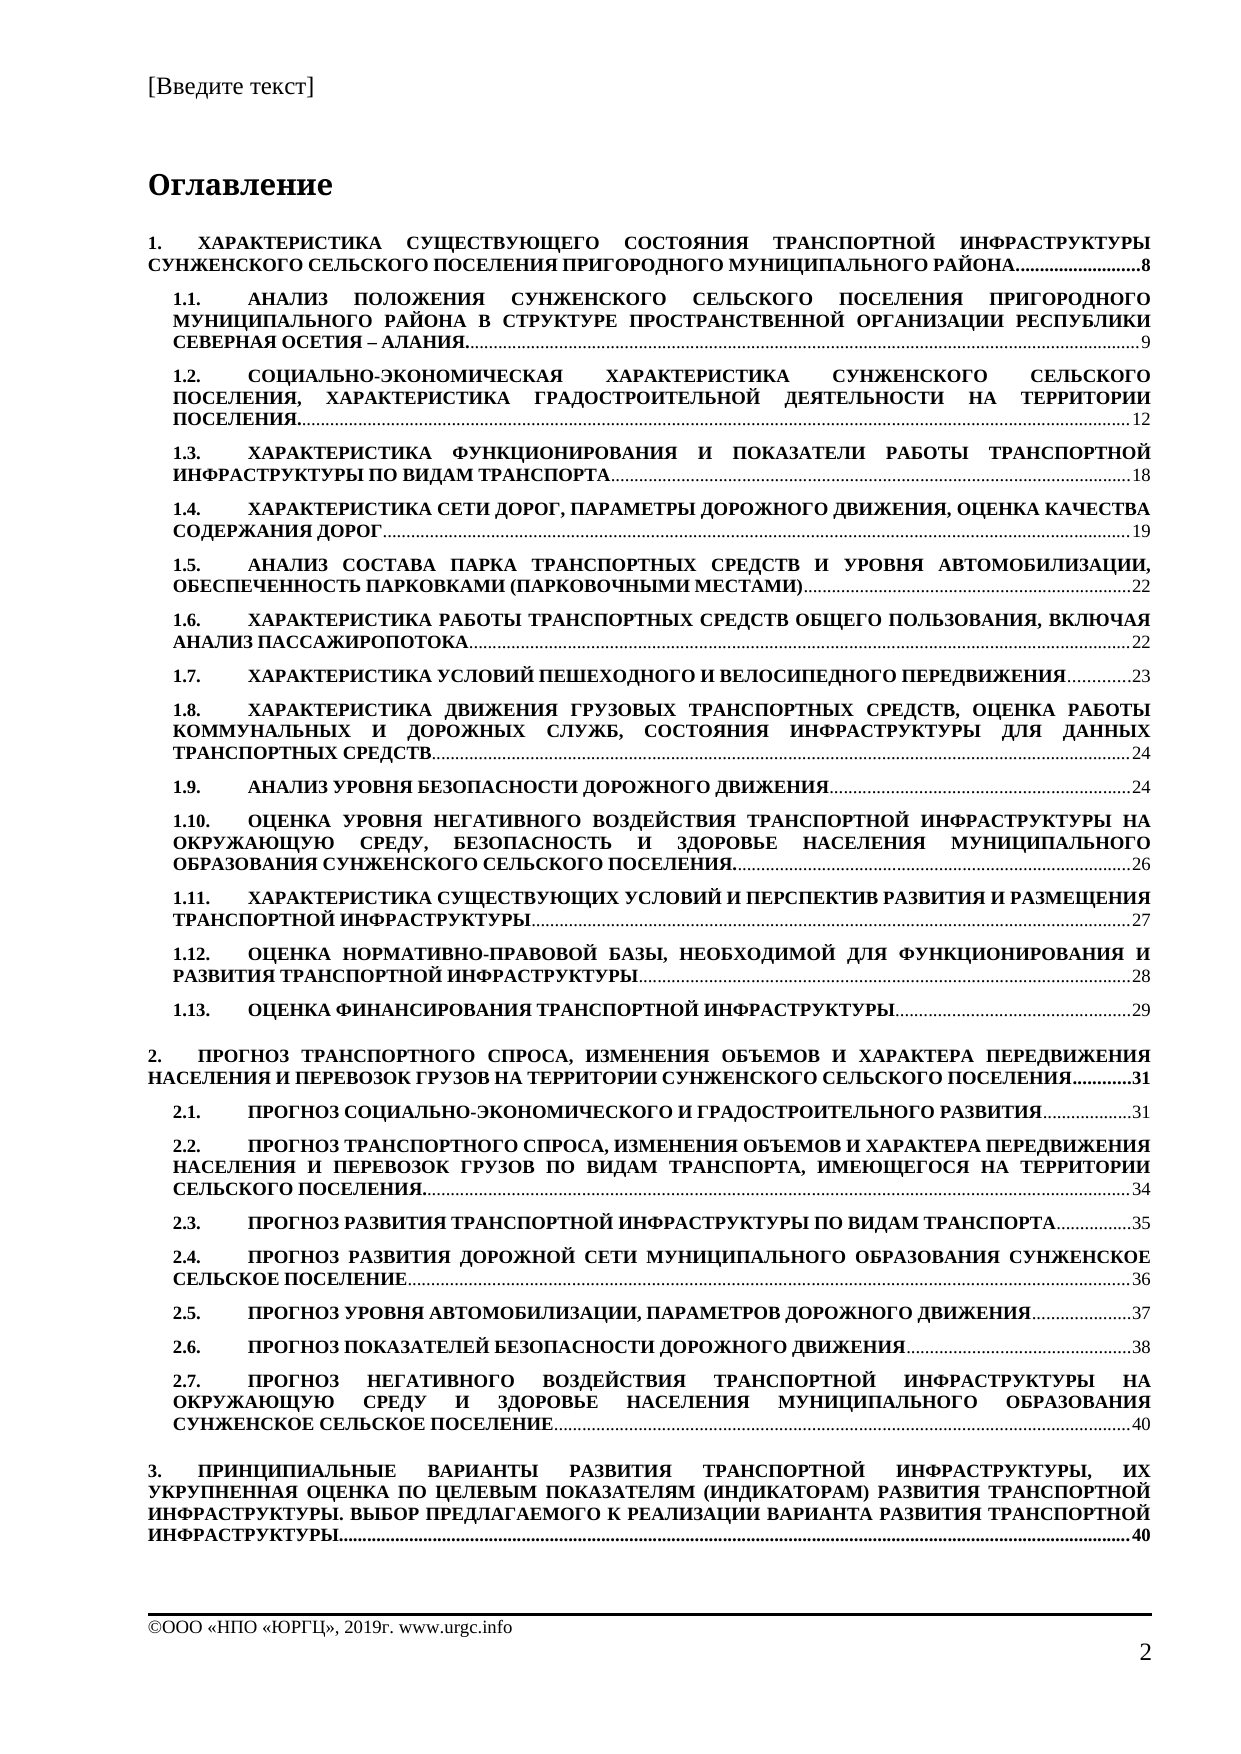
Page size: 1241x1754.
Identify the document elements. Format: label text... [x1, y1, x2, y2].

text 2.6. ПРОГНОЗ ПОКАЗАТЕЛЕЙ БЕЗОПАСНОСТИ ДОРОЖНОГО ДВИЖЕНИЯ 38 [173, 1336, 1152, 1357]
text 1.9. АНАЛИЗ УРОВНЯ БЕЗОПАСНОСТИ ДОРОЖНОГО ДВИЖЕНИЯ 24 [173, 776, 1152, 798]
text 1.11. ХАРАКТЕРИСТИКА СУЩЕСТВУЮЩИХ УСЛОВИЙ И ПЕРСПЕКТИВ РАЗВИТИЯ И РАЗМЕЩЕНИЯ ТРАНСПОРТНОЙ ИНФРАСТРУКТУРЫ 27 [173, 887, 1152, 930]
text 2.3. ПРОГНОЗ РАЗВИТИЯ ТРАНСПОРТНОЙ ИНФРАСТРУКТУРЫ ПО ВИДАМ ТРАНСПОРТА 35 [173, 1212, 1152, 1233]
text 1.12. ОЦЕНКА НОРМАТИВНО-ПРАВОВОЙ БАЗЫ, НЕОБХОДИМОЙ ДЛЯ ФУНКЦИОНИРОВАНИЯ И РАЗВИТИЯ ТРАНСПОРТНОЙ ИНФРАСТРУКТУРЫ 28 [173, 943, 1152, 986]
text 2.7. ПРОГНОЗ НЕГАТИВНОГО ВОЗДЕЙСТВИЯ ТРАНСПОРТНОЙ ИНФРАСТРУКТУРЫ НА ОКРУЖАЮЩУЮ СРЕДУ И ЗДОРОВЬЕ НАСЕЛЕНИЯ МУНИЦИПАЛЬНОГО ОБРАЗОВАНИЯ СУНЖЕНСКОЕ СЕЛЬСКОЕ ПОСЕЛЕНИЕ 40 [173, 1370, 1152, 1434]
text 2.2. ПРОГНОЗ ТРАНСПОРТНОГО СПРОСА, ИЗМЕНЕНИЯ ОБЪЕМОВ И ХАРАКТЕРА ПЕРЕДВИЖЕНИЯ НАСЕЛЕНИЯ И ПЕРЕВОЗОК ГРУЗОВ ПО ВИДАМ ТРАНСПОРТА, ИМЕЮЩЕГОСЯ НА ТЕРРИТОРИИ СЕЛЬСКОГО ПОСЕЛЕНИЯ. 34 [173, 1135, 1152, 1199]
text 1.4. ХАРАКТЕРИСТИКА СЕТИ ДОРОГ, ПАРАМЕТРЫ ДОРОЖНОГО ДВИЖЕНИЯ, ОЦЕНКА КАЧЕСТВА СОДЕРЖАНИЯ ДОРОГ 19 [173, 498, 1152, 541]
text 1. ХАРАКТЕРИСТИКА СУЩЕСТВУЮЩЕГО СОСТОЯНИЯ ТРАНСПОРТНОЙ ИНФРАСТРУКТУРЫ СУНЖЕНСКОГО СЕЛЬСКОГО ПОСЕЛЕНИЯ ПРИГОРОДНОГО МУНИЦИПАЛЬНОГО РАЙОНА. 8 [148, 232, 1152, 275]
text 1.6. ХАРАКТЕРИСТИКА РАБОТЫ ТРАНСПОРТНЫХ СРЕДСТВ ОБЩЕГО ПОЛЬЗОВАНИЯ, ВКЛЮЧАЯ АНАЛИЗ ПАССАЖИРОПОТОКА 22 [173, 609, 1152, 652]
text 1.10. ОЦЕНКА УРОВНЯ НЕГАТИВНОГО ВОЗДЕЙСТВИЯ ТРАНСПОРТНОЙ ИНФРАСТРУКТУРЫ НА ОКРУЖАЮЩУЮ СРЕДУ, БЕЗОПАСНОСТЬ И ЗДОРОВЬЕ НАСЕЛЕНИЯ МУНИЦИПАЛЬНОГО ОБРАЗОВАНИЯ СУНЖЕНСКОГО СЕЛЬСКОГО ПОСЕЛЕНИЯ. 26 [173, 810, 1152, 875]
text 2.5. ПРОГНОЗ УРОВНЯ АВТОМОБИЛИЗАЦИИ, ПАРАМЕТРОВ ДОРОЖНОГО ДВИЖЕНИЯ 37 [173, 1302, 1152, 1323]
text 1.3. ХАРАКТЕРИСТИКА ФУНКЦИОНИРОВАНИЯ И ПОКАЗАТЕЛИ РАБОТЫ ТРАНСПОРТНОЙ ИНФРАСТРУКТУРЫ ПО ВИДАМ ТРАНСПОРТА 18 [173, 442, 1152, 485]
text 1.7. ХАРАКТЕРИСТИКА УСЛОВИЙ ПЕШЕХОДНОГО И ВЕЛОСИПЕДНОГО ПЕРЕДВИЖЕНИЯ 23 [173, 665, 1152, 686]
text 1.13. ОЦЕНКА ФИНАНСИРОВАНИЯ ТРАНСПОРТНОЙ ИНФРАСТРУКТУРЫ 29 [173, 998, 1152, 1020]
subtitle Оглавление [148, 169, 1152, 202]
text 1.2. СОЦИАЛЬНО-ЭКОНОМИЧЕСКАЯ ХАРАКТЕРИСТИКА СУНЖЕНСКОГО СЕЛЬСКОГО ПОСЕЛЕНИЯ, ХАРАКТЕРИСТИКА ГРАДОСТРОИТЕЛЬНОЙ ДЕЯТЕЛЬНОСТИ НА ТЕРРИТОРИИ ПОСЕЛЕНИЯ. 12 [173, 365, 1152, 430]
text 1.1. АНАЛИЗ ПОЛОЖЕНИЯ СУНЖЕНСКОГО СЕЛЬСКОГО ПОСЕЛЕНИЯ ПРИГОРОДНОГО МУНИЦИПАЛЬНОГО РАЙОНА В СТРУКТУРЕ ПРОСТРАНСТВЕННОЙ ОРГАНИЗАЦИИ РЕСПУБЛИКИ СЕВЕРНАЯ ОСЕТИЯ – АЛАНИЯ. 9 [173, 288, 1152, 353]
text 3. ПРИНЦИПИАЛЬНЫЕ ВАРИАНТЫ РАЗВИТИЯ ТРАНСПОРТНОЙ ИНФРАСТРУКТУРЫ, ИХ УКРУПНЕННАЯ ОЦЕНКА ПО ЦЕЛЕВЫМ ПОКАЗАТЕЛЯМ (ИНДИКАТОРАМ) РАЗВИТИЯ ТРАНСПОРТНОЙ ИНФРАСТРУКТУРЫ. ВЫБОР ПРЕДЛАГАЕМОГО К РЕАЛИЗАЦИИ ВАРИАНТА РАЗВИТИЯ ТРАНСПОРТНОЙ ИНФРАСТРУКТУРЫ 40 [148, 1459, 1152, 1546]
text 2.1. ПРОГНОЗ СОЦИАЛЬНО-ЭКОНОМИЧЕСКОГО И ГРАДОСТРОИТЕЛЬНОГО РАЗВИТИЯ 31 [173, 1101, 1152, 1122]
text 1.8. ХАРАКТЕРИСТИКА ДВИЖЕНИЯ ГРУЗОВЫХ ТРАНСПОРТНЫХ СРЕДСТВ, ОЦЕНКА РАБОТЫ КОММУНАЛЬНЫХ И ДОРОЖНЫХ СЛУЖБ, СОСТОЯНИЯ ИНФРАСТРУКТУРЫ ДЛЯ ДАННЫХ ТРАНСПОРТНЫХ СРЕДСТВ 24 [173, 699, 1152, 763]
text 2.4. ПРОГНОЗ РАЗВИТИЯ ДОРОЖНОЙ СЕТИ МУНИЦИПАЛЬНОГО ОБРАЗОВАНИЯ СУНЖЕНСКОЕ СЕЛЬСКОЕ ПОСЕЛЕНИЕ 36 [173, 1246, 1152, 1289]
text 2. ПРОГНОЗ ТРАНСПОРТНОГО СПРОСА, ИЗМЕНЕНИЯ ОБЪЕМОВ И ХАРАКТЕРА ПЕРЕДВИЖЕНИЯ НАСЕЛЕНИЯ И ПЕРЕВОЗОК ГРУЗОВ НА ТЕРРИТОРИИ СУНЖЕНСКОГО СЕЛЬСКОГО ПОСЕЛЕНИЯ 31 [148, 1045, 1152, 1088]
text 1.5. АНАЛИЗ СОСТАВА ПАРКА ТРАНСПОРТНЫХ СРЕДСТВ И УРОВНЯ АВТОМОБИЛИЗАЦИИ, ОБЕСПЕЧЕННОСТЬ ПАРКОВКАМИ (ПАРКОВОЧНЫМИ МЕСТАМИ) 22 [173, 553, 1152, 597]
